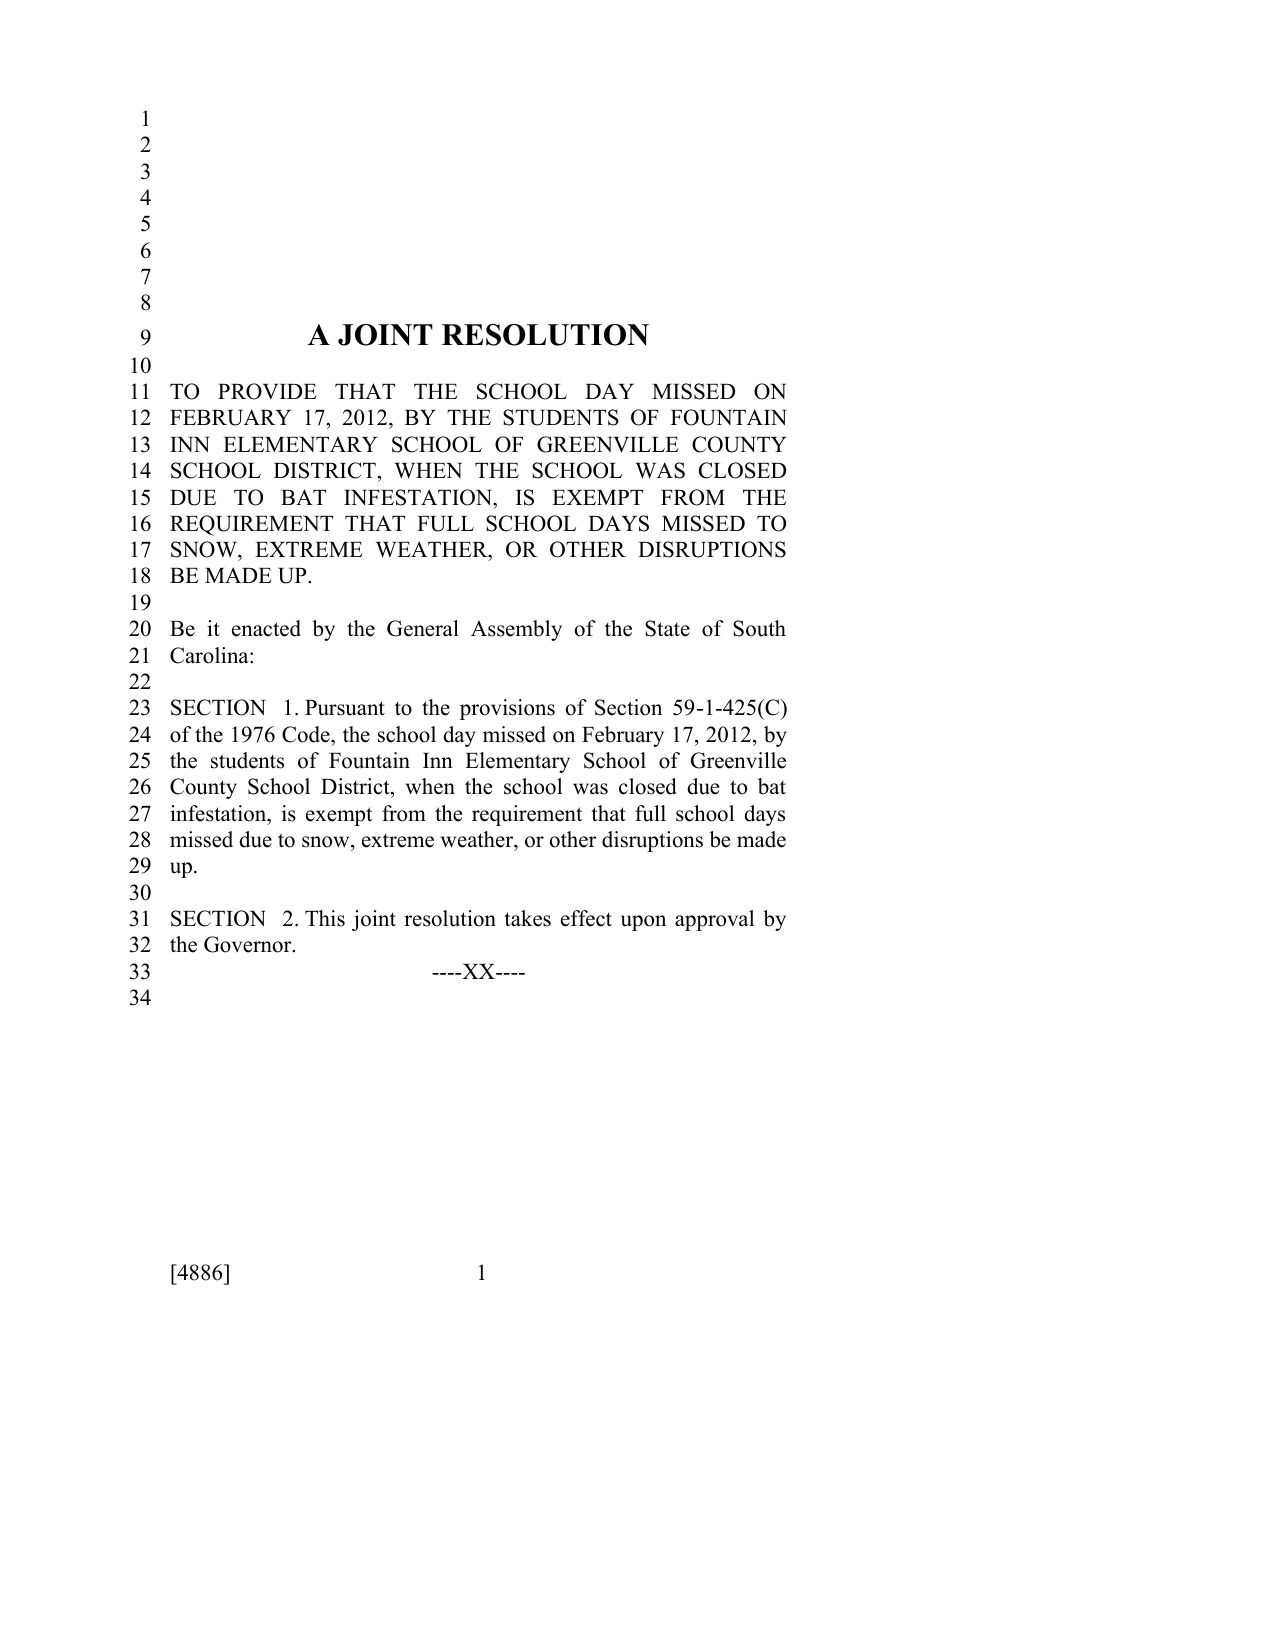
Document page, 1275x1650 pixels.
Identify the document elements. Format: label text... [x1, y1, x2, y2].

text TO PROVIDE THAT THE SCHOOL DAY MISSED ON FEBRUARY 17, 2012, BY THE STUDENTS OF FOUNTAIN INN ELEMENTARY SCHOOL OF GREENVILLE COUNTY SCHOOL DISTRICT, WHEN THE SCHOOL WAS CLOSED DUE TO BAT INFESTATION, IS EXEMPT FROM THE REQUIREMENT THAT FULL SCHOOL DAYS MISSED TO SNOW, EXTREME WEATHER, OR OTHER DISRUPTIONS BE MADE UP. [169, 378, 787, 589]
text SECTION 2. This joint resolution takes effect upon approval by the Governor. [169, 905, 787, 958]
text Be it enacted by the General Assembly of the State of South Carolina: [169, 615, 787, 668]
text A JOINT RESOLUTION [169, 316, 787, 352]
text ----XX---- [169, 958, 787, 984]
text SECTION 1. Pursuant to the provisions of Section 59-1-425(C) of the 1976 Code, the school day missed on February 17, 2012, by the students of Fountain Inn Elementary School of Greenville County School District, when the school was closed due to bat infestation, is exempt from the requirement that full school days missed due to snow, extreme weather, or other disruptions be made up. [169, 694, 787, 879]
